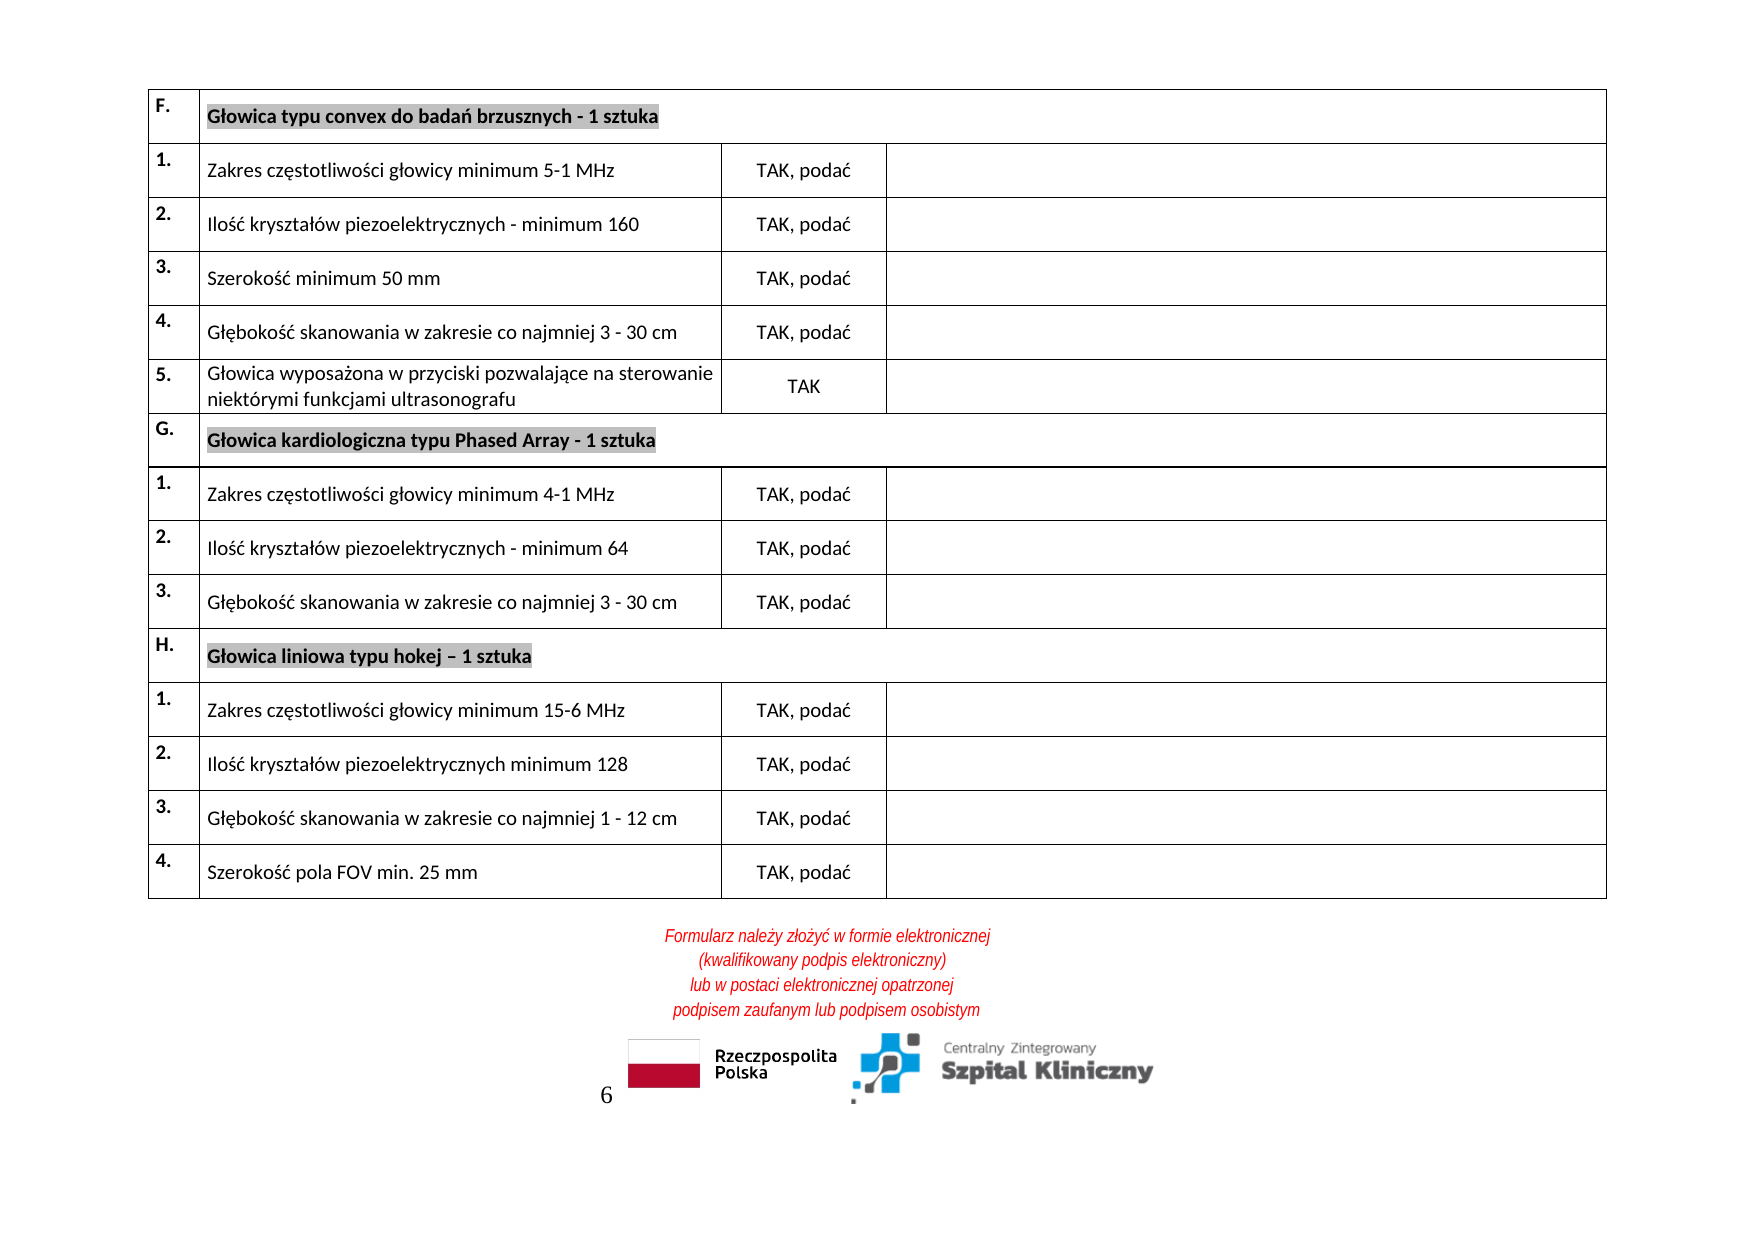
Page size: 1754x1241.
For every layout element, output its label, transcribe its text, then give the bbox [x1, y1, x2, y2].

table_cell TAK, podać [722, 575, 886, 628]
table_cell [887, 791, 1606, 844]
table_cell Głowica liniowa typu hokej – 1 sztuka [200, 629, 1606, 682]
table_cell [149, 521, 199, 574]
table_cell TAK, podać [722, 198, 886, 251]
table_cell [149, 845, 199, 898]
table_cell [887, 252, 1606, 304]
table_cell Szerokość pola FOV min. 25 mm [200, 845, 721, 898]
table_cell [887, 306, 1606, 358]
table_cell [149, 252, 199, 304]
table_cell [887, 198, 1606, 251]
table_cell [149, 90, 199, 143]
table_cell [887, 521, 1606, 574]
table_cell [149, 629, 199, 682]
table_cell [887, 737, 1606, 790]
table_cell Głębokość skanowania w zakresie co najmniej 3 - 30 cm [200, 575, 721, 628]
table_cell [149, 791, 199, 844]
table_cell Głębokość skanowania w zakresie co najmniej 3 - 30 cm [200, 306, 721, 358]
table_cell [149, 683, 199, 736]
table_cell [887, 360, 1606, 412]
table_cell Głowica typu convex do badań brzusznych - 1 sztuka [200, 90, 1606, 143]
table_cell Zakres częstotliwości głowicy minimum 15-6 MHz [200, 683, 721, 736]
table_cell TAK, podać [722, 252, 886, 304]
table_cell [149, 414, 199, 466]
table_cell TAK, podać [722, 845, 886, 898]
table_cell Ilość kryształów piezoelektrycznych - minimum 160 [200, 198, 721, 251]
table_cell TAK, podać [722, 737, 886, 790]
table_cell [149, 737, 199, 790]
table_cell Głowica wyposażona w przyciski pozwalające na sterowanie niektórymi funkcjami ultrasonografu [200, 360, 721, 412]
table_cell Głębokość skanowania w zakresie co najmniej 1 - 12 cm [200, 791, 721, 844]
text Formularz należy złożyć w formie elektronicznej (kwalifikowany podpis elektroniczny) lub w postaci elektronicznej opatrzonej podpisem zaufanym lub podpisem osobistym [664, 924, 1606, 1020]
table_cell TAK, podać [722, 306, 886, 358]
table_cell Zakres częstotliwości głowicy minimum 4-1 MHz [200, 468, 721, 520]
table_cell Ilość kryształów piezoelektrycznych minimum 128 [200, 737, 721, 790]
table_cell [887, 845, 1606, 898]
picture [612, 1023, 1154, 1104]
table_cell Zakres częstotliwości głowicy minimum 5-1 MHz [200, 144, 721, 197]
table_cell TAK, podać [722, 683, 886, 736]
table_cell [887, 575, 1606, 628]
table_cell [149, 575, 199, 628]
table_cell TAK, podać [722, 144, 886, 197]
table_cell Ilość kryształów piezoelektrycznych - minimum 64 [200, 521, 721, 574]
table_cell TAK [722, 360, 886, 412]
table_cell [149, 360, 199, 412]
table_cell [149, 468, 199, 520]
table_cell [887, 144, 1606, 197]
table_cell Głowica kardiologiczna typu Phased Array - 1 sztuka [200, 414, 1606, 466]
table_cell TAK, podać [722, 521, 886, 574]
table_cell TAK, podać [722, 791, 886, 844]
table_cell [149, 306, 199, 358]
table_cell Szerokość minimum 50 mm [200, 252, 721, 304]
table_cell [887, 468, 1606, 520]
table_cell TAK, podać [722, 468, 886, 520]
table_cell [887, 683, 1606, 736]
table_cell [149, 144, 199, 197]
table_cell [149, 198, 199, 251]
